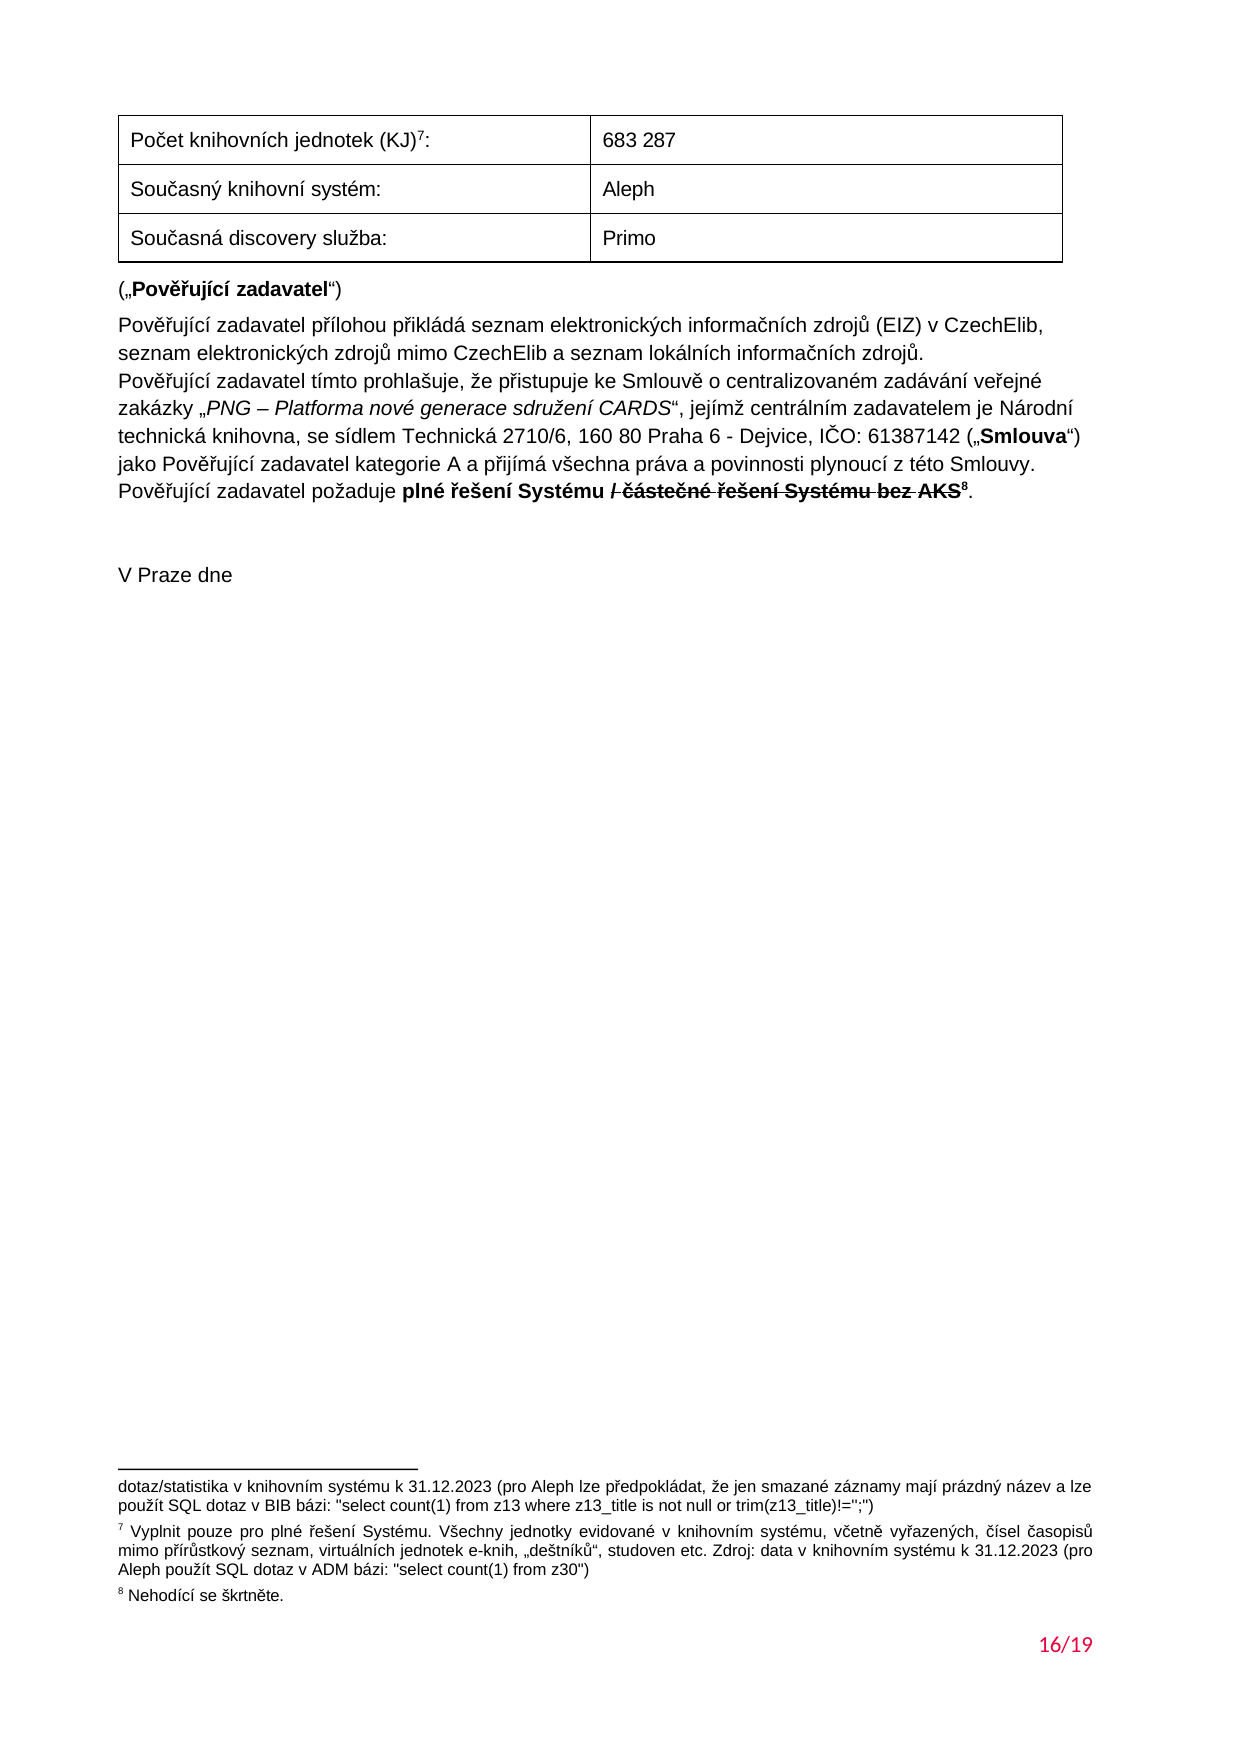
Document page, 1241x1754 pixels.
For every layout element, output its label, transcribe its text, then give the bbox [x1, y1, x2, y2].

text 7 Vyplnit pouze pro plné řešení Systému. Všechny jednotky evidované v knihovním systému, včetně vyřazených, čísel časopisů mimo přírůstkový seznam, virtuálních jednotek e-knih, „deštníků“, studoven etc. Zdroj: data v knihovním systému k 31.12.2023 (pro Aleph použít SQL dotaz v ADM bázi: "select count(1) from z30") [118, 1521, 1093, 1579]
table_cell Primo [591, 214, 1062, 261]
text 8 Nehodící se škrtněte. [118, 1586, 1148, 1605]
table_header 683 287 [591, 116, 1062, 163]
table_header Počet knihovních jednotek (KJ)7: [119, 116, 590, 163]
text dotaz/statistika v knihovním systému k 31.12.2023 (pro Aleph lze předpokládat, že jen smazané záznamy mají prázdný název a lze použít SQL dotaz v BIB bázi: "select count(1) from z13 where z13_title is not null or trim(z13_title)!='';") [118, 1477, 1093, 1515]
text V Praze dne [118, 563, 434, 587]
text Pověřující zadavatel tímto prohlašuje, že přistupuje ke Smlouvě o centralizovaném zadávání veřejné zakázky „PNG – Platforma nové generace sdružení CARDS“, jejímž centrálním zadavatelem je Národní technická knihovna, se sídlem Technická 2710/6, 160 80 Praha 6 - Dejvice, IČO: 61387142 („Smlouva“) jako Pověřující zadavatel kategorie A a přijímá všechna práva a povinnosti plynoucí z této Smlouvy. [118, 368, 1109, 476]
table_cell Aleph [591, 165, 1062, 212]
text 16/19 [39, 1630, 1093, 1658]
text Pověřující zadavatel požaduje plné řešení Systému / částečné řešení Systému bez AKS8. [118, 479, 1148, 503]
table_cell Současný knihovní systém: [119, 165, 590, 212]
table_cell Současná discovery služba: [119, 214, 590, 261]
subtitle („Pověřující zadavatel“) [118, 277, 1148, 301]
text Pověřující zadavatel přílohou přikládá seznam elektronických informačních zdrojů (EIZ) v CzechElib, seznam elektronických zdrojů mimo CzechElib a seznam lokálních informačních zdrojů. [118, 313, 1109, 365]
